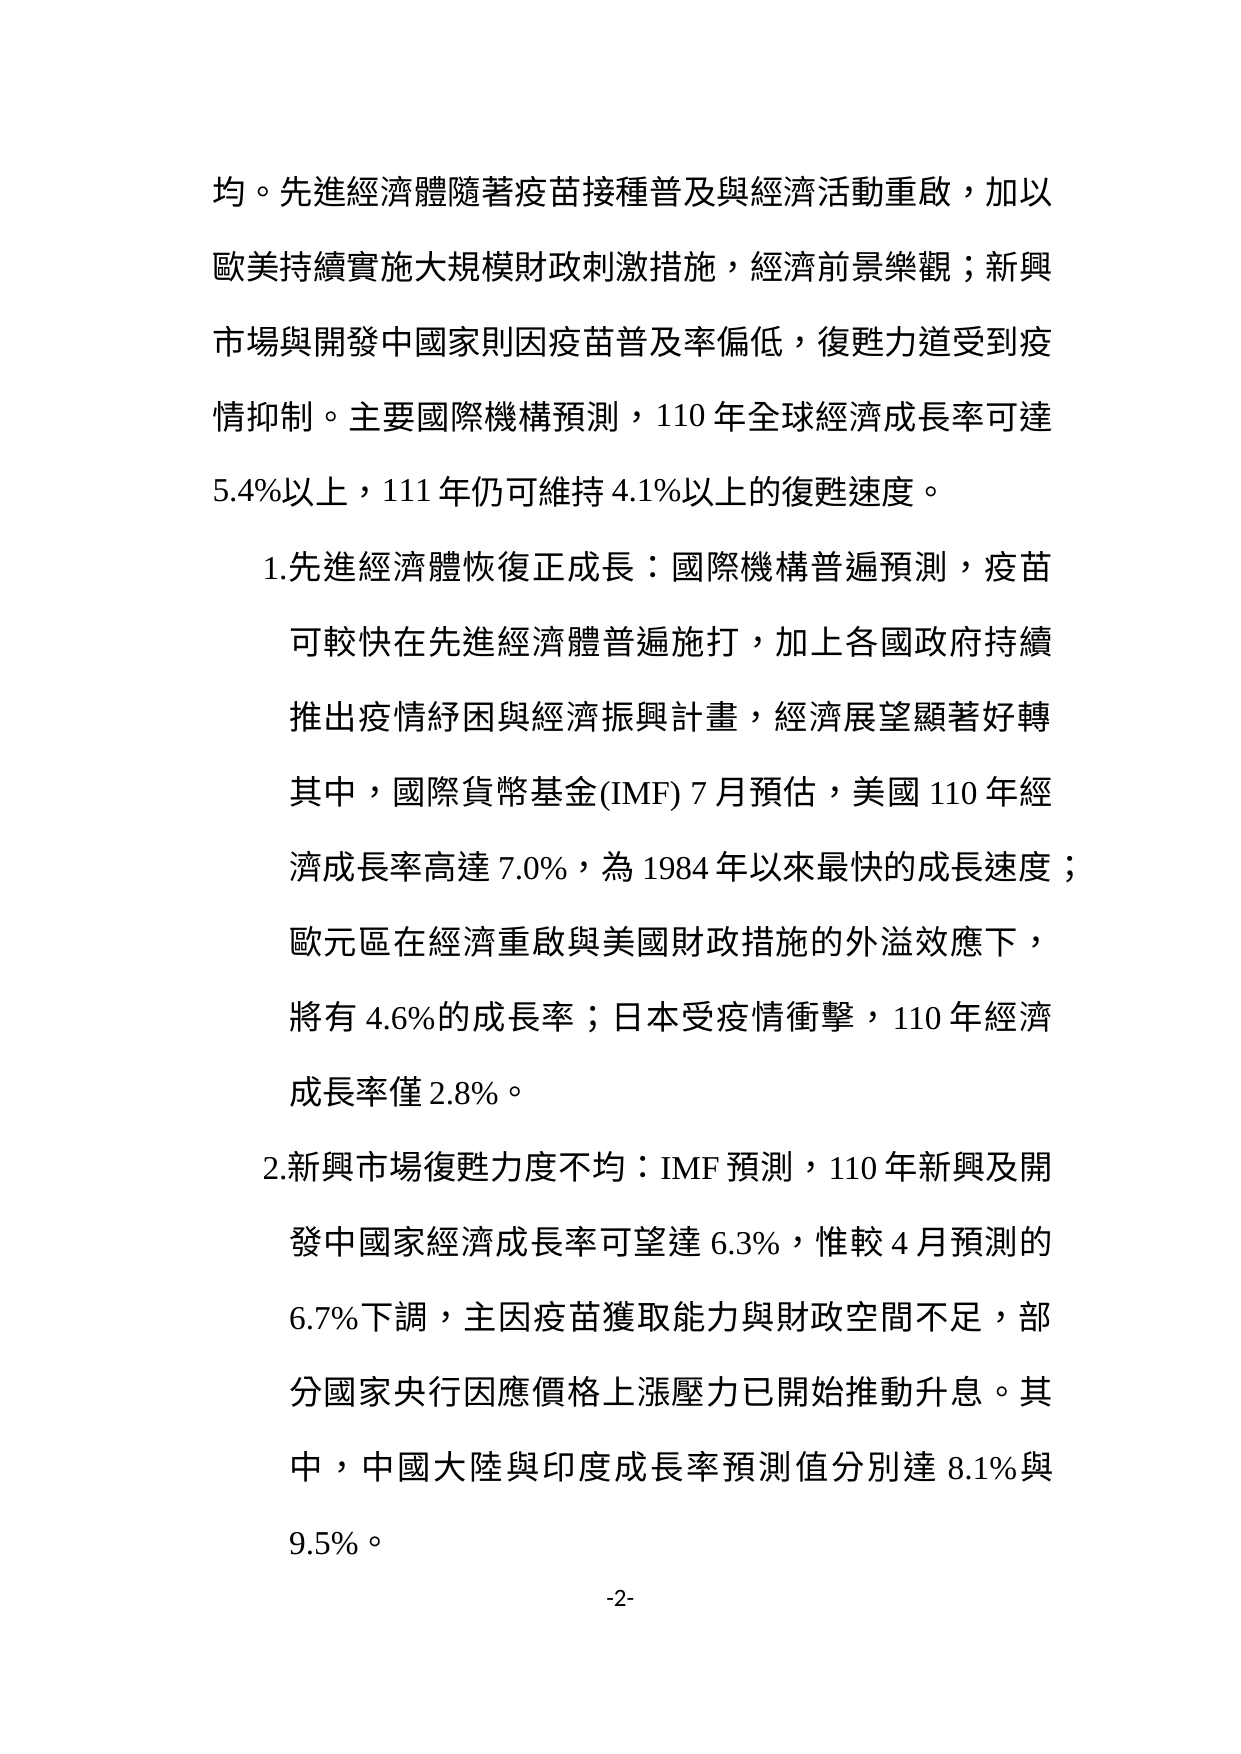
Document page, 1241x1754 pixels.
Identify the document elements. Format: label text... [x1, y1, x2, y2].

text 2.新興市場復甦力度不均：IMF預測，110年新興及開發中國家經濟成長率可望達6.3%，惟較4月預測的6.7%下調，主因疫苗獲取能力與財政空間不足，部分國家央行因應價格上漲壓力已開始推動升息。其中，中國大陸與印度成長率預測值分別達8.1%與9.5%。 [262, 1127, 1053, 1577]
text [212, 152, 1053, 527]
text 1.先進經濟體恢復正成長：國際機構普遍預測，疫苗可較快在先進經濟體普遍施打，加上各國政府持續推出疫情紓困與經濟振興計畫，經濟展望顯著好轉。其中，國際貨幣基金(IMF) 7月預估，美國110年經濟成長率高達7.0%，為1984年以來最快的成長速度；歐元區在經濟重啟與美國財政措施的外溢效應下，將有4.6%的成長率；日本受疫情衝擊，110年經濟成長率僅2.8%。 [262, 527, 1053, 1127]
